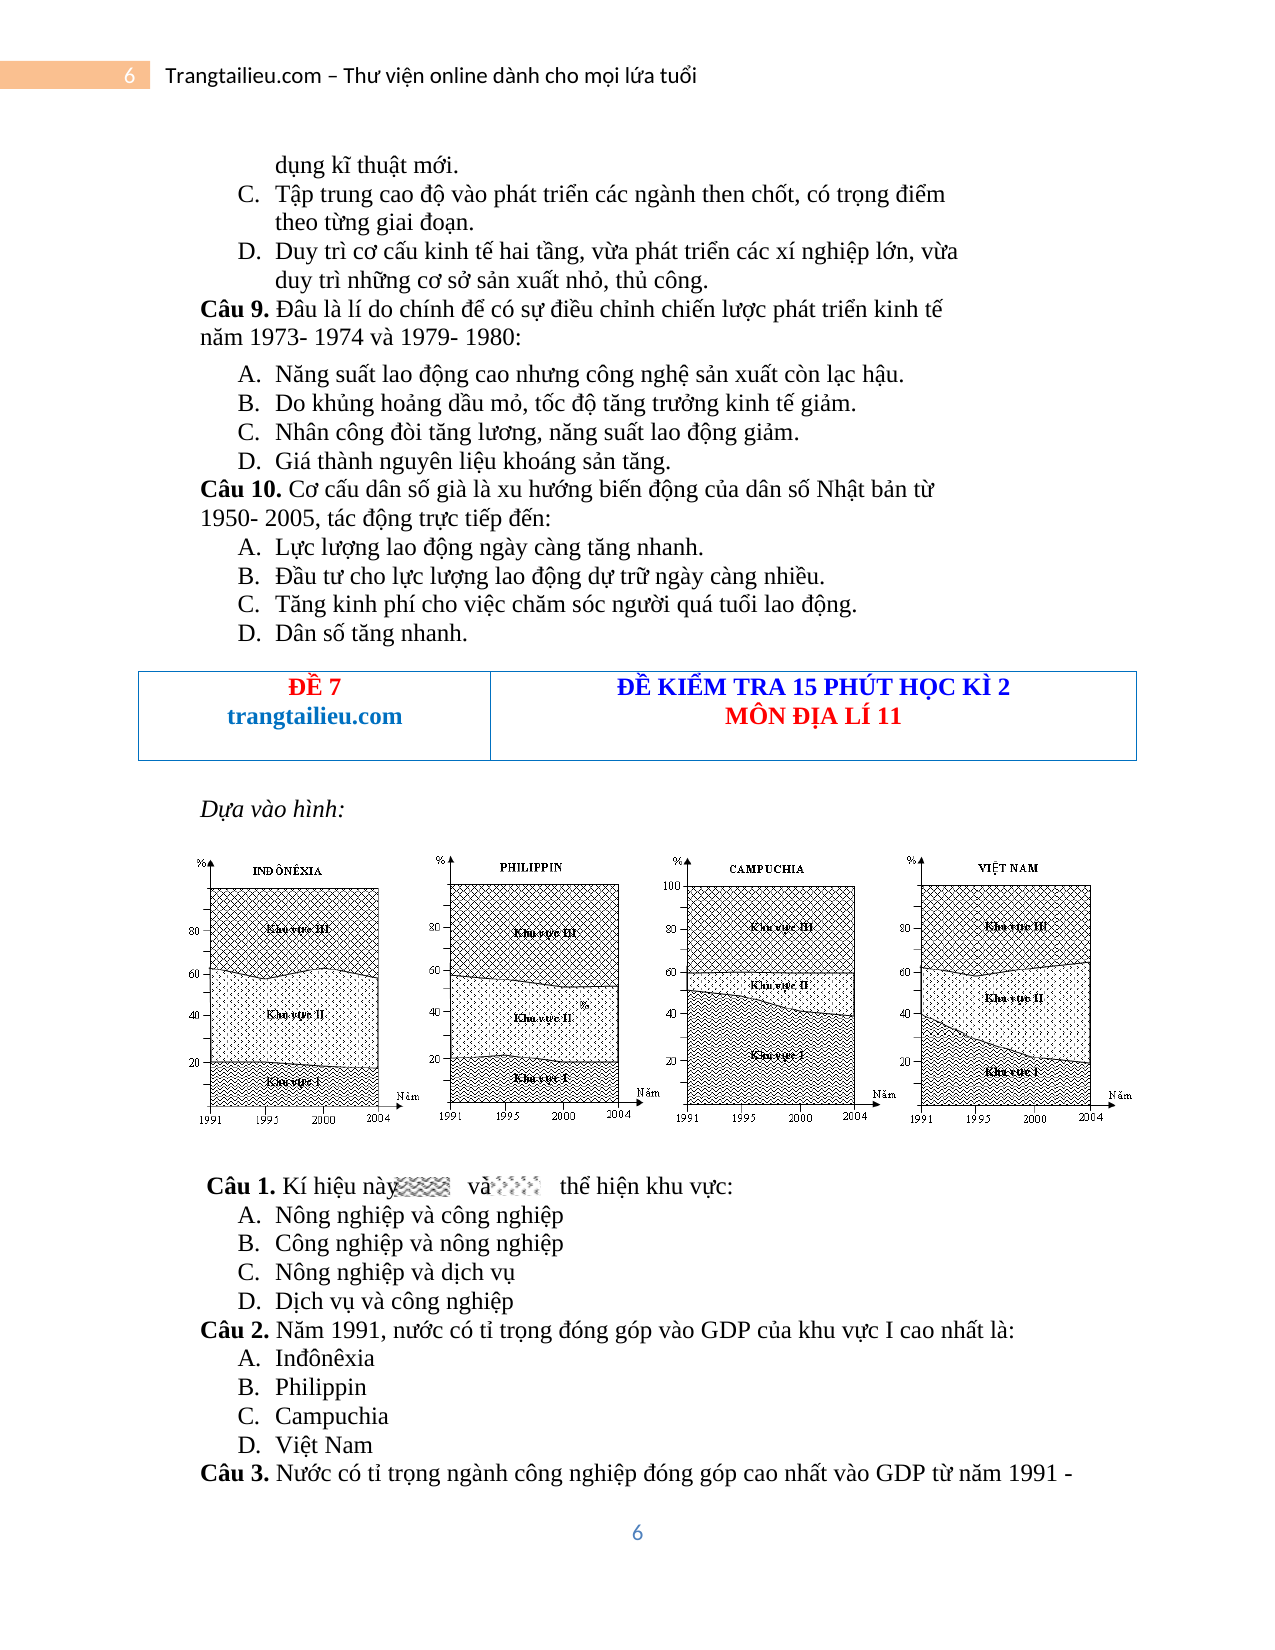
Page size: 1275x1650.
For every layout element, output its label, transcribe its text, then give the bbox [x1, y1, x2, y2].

text Dựa vào hình: [200, 794, 1125, 823]
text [237, 150, 981, 179]
text C. Campuchia [237, 1401, 1125, 1430]
text Câu 2. Năm 1991, nước có tỉ trọng đóng góp vào GDP của khu vực I cao nhất là: [200, 1315, 1125, 1343]
text Câu 10. Cơ cấu dân số già là xu hướng biến động của dân số Nhật bản từ 1950- 2005, tác động trực tiếp đến: [200, 474, 982, 532]
text D. Việt Nam [237, 1430, 1125, 1458]
text A. Lực lượng lao động ngày càng tăng nhanh. [237, 532, 1125, 561]
text C. Tăng kinh phí cho việc chăm sóc người quá tuổi lao động. [237, 589, 1125, 618]
text D. Dân số tăng nhanh. [237, 618, 1125, 647]
picture [187, 852, 1135, 1126]
text Câu 9. Đâu là lí do chính để có sự điều chỉnh chiến lược phát triển kinh tế năm 1973- 1974 và 1979- 1980: [200, 294, 982, 351]
text D. Duy trì cơ cấu kinh tế hai tầng, vừa phát triển các xí nghiệp lớn, vừa duy trì những cơ sở sản xuất nhỏ, thủ công. [237, 236, 981, 294]
text C. Nhân công đòi tăng lương, năng suất lao động giảm. [237, 417, 1125, 446]
text B. Philippin [237, 1372, 1125, 1401]
table_header ĐỀ KIỂM TRA 15 PHÚT HỌC KÌ 2 MÔN ĐỊA LÍ 11 [491, 672, 1136, 760]
text Câu 3. Nước có tỉ trọng ngành công nghiệp đóng góp cao nhất vào GDP từ năm 1991 - [200, 1458, 1125, 1487]
text D. Dịch vụ và công nghiệp [237, 1286, 1125, 1315]
text C. Tập trung cao độ vào phát triển các ngành then chốt, có trọng điểm theo từng giai đoạn. [237, 179, 981, 236]
text C. Nông nghiệp và dịch vụ [237, 1257, 1125, 1286]
table_header ĐỀ 7 trangtailieu.com [139, 672, 490, 760]
text A. Năng suất lao động cao nhưng công nghệ sản xuất còn lạc hậu. [237, 359, 1125, 388]
text B. Đầu tư cho lực lượng lao động dự trữ ngày càng nhiều. [237, 561, 1125, 589]
text A. Inđônêxia [237, 1343, 1125, 1372]
text B. Công nghiệp và nông nghiệp [237, 1228, 1125, 1257]
text Câu 1. Kí hiệu này và thể hiện khu vực: [206, 1171, 1125, 1200]
text A. Nông nghiệp và công nghiệp [237, 1200, 1125, 1228]
text D. Giá thành nguyên liệu khoáng sản tăng. [237, 446, 1125, 474]
text B. Do khủng hoảng dầu mỏ, tốc độ tăng trưởng kinh tế giảm. [237, 388, 1125, 417]
